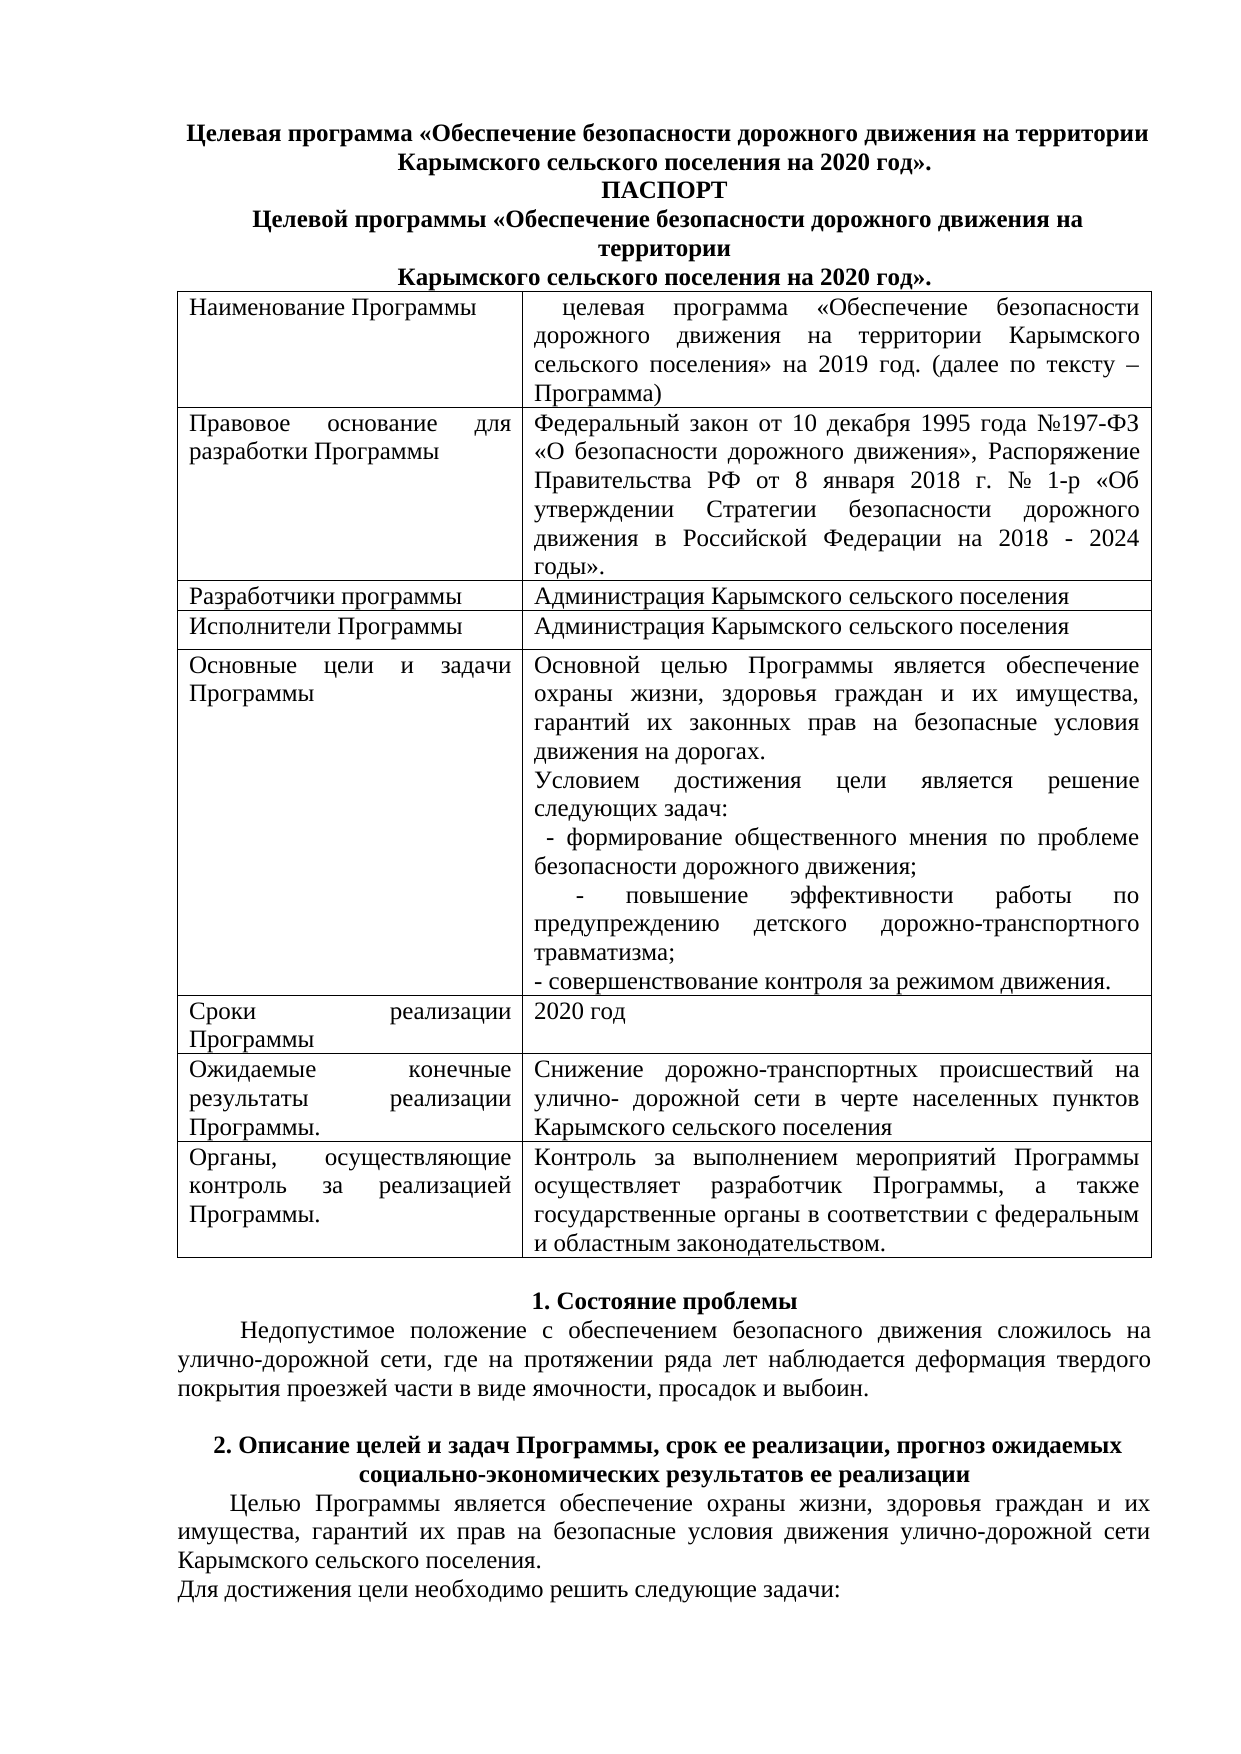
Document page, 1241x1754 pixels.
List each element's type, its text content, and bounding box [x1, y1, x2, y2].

table_cell Органы, осуществляющие контроль за реализацией Программы. [178, 1142, 522, 1257]
table_cell Основные цели и задачи Программы [178, 650, 522, 995]
table_cell Контроль за выполнением мероприятий Программы осуществляет разработчик Программы, а также государственные органы в соответствии с федеральным и областным законодательством. [523, 1142, 1151, 1257]
text Целью Программы является обеспечение охраны жизни, здоровья граждан и их имущества, гарантий их прав на безопасные условия движения улично-дорожной сети Карымского сельского поселения. [177, 1488, 1152, 1574]
text Карымского сельского поселения на 2020 год». [177, 262, 1152, 291]
table_cell Администрация Карымского сельского поселения [523, 611, 1151, 649]
table_cell 2020 год [523, 996, 1151, 1053]
text Карымского сельского поселения на 2020 год». [177, 147, 1152, 176]
table_cell Федеральный закон от 10 декабря 1995 года №197-ФЗ «О безопасности дорожного движения», Распоряжение Правительства РФ от 8 января . № 1-р «Об утверждении Стратегии безопасности дорожного движения в Российской Федерации на 2018 - 2024 годы». [523, 408, 1151, 580]
table_cell Администрация Карымского сельского поселения [523, 581, 1151, 610]
table_cell Сроки реализации Программы [178, 996, 522, 1053]
table_header целевая программа «Обеспечение безопасности дорожного движения на территории Карымского сельского поселения» на 2019 год. (далее по тексту – Программа) [523, 292, 1151, 407]
text Недопустимое положение с обеспечением безопасного движения сложилось на улично-дорожной сети, где на протяжении ряда лет наблюдается деформация твердого покрытия проезжей части в виде ямочности, просадок и выбоин. [177, 1315, 1152, 1401]
table_cell Снижение дорожно-транспортных происшествий на улично- дорожной сети в черте населенных пунктов Карымского сельского поселения [523, 1054, 1151, 1141]
table_cell Ожидаемые конечные результаты реализации Программы. [178, 1054, 522, 1141]
table_cell Основной целью Программы является обеспечение охраны жизни, здоровья граждан и их имущества, гарантий их законных прав на безопасные условия движения на дорогах. Условием достижения цели является решение следующих задач: - формирование общественного мнения по проблеме безопасности дорожного движения; - повышение эффективности работы по предупреждению детского дорожно-транспортного травматизма; - совершенствование контроля за режимом движения. [523, 650, 1151, 995]
text 1. Состояние проблемы [177, 1286, 1152, 1315]
text 2. Описание целей и задач Программы, срок ее реализации, прогноз ожидаемых социально-экономических результатов ее реализации [177, 1430, 1152, 1488]
table_cell Исполнители Программы [178, 611, 522, 649]
text ПАСПОРТ [177, 176, 1152, 204]
text Для достижения цели необходимо решить следующие задачи: [177, 1574, 1152, 1603]
table_cell Разработчики программы [178, 581, 522, 610]
text Целевой программы «Обеспечение безопасности дорожного движения на территории [177, 204, 1152, 262]
table_cell Правовое основание для разработки Программы [178, 408, 522, 580]
table_header Наименование Программы [178, 292, 522, 407]
text Целевая программа «Обеспечение безопасности дорожного движения на территории [177, 118, 1152, 147]
